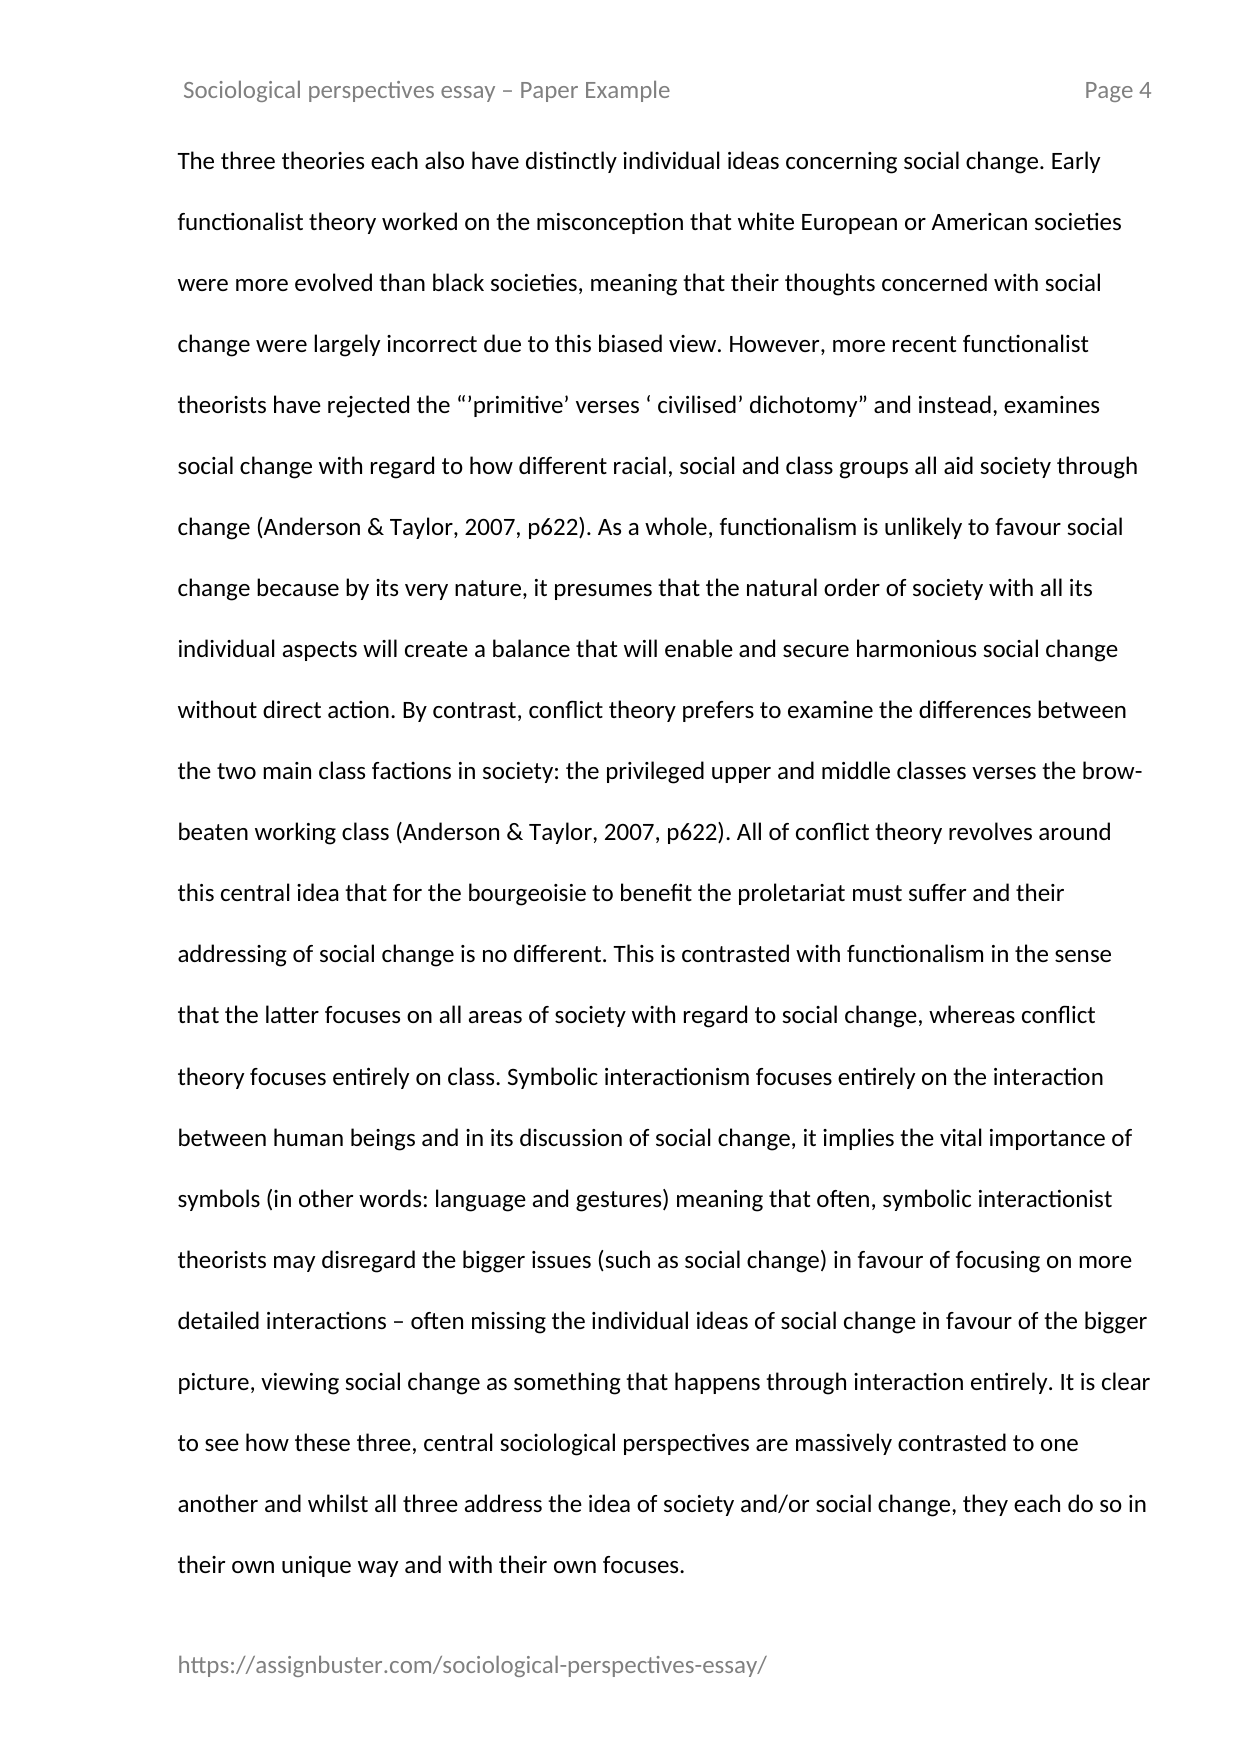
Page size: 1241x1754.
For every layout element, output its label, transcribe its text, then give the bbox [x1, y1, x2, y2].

text The three theories each also have distinctly individual ideas concerning social change. Early functionalist theory worked on the misconception that white European or American societies were more evolved than black societies, meaning that their thoughts concerned with social change were largely incorrect due to this biased view. However, more recent functionalist theorists have rejected the “’primitive’ verses ‘ civilised’ dichotomy” and instead, examines social change with regard to how different racial, social and class groups all aid society through change (Anderson & Taylor, 2007, p622). As a whole, functionalism is unlikely to favour social change because by its very nature, it presumes that the natural order of society with all its individual aspects will create a balance that will enable and secure harmonious social change without direct action. By contrast, conflict theory prefers to examine the differences between the two main class factions in society: the privileged upper and middle classes verses the brow-beaten working class (Anderson & Taylor, 2007, p622). All of conflict theory revolves around this central idea that for the bourgeoisie to benefit the proletariat must suffer and their addressing of social change is no different. This is contrasted with functionalism in the sense that the latter focuses on all areas of society with regard to social change, whereas conflict theory focuses entirely on class. Symbolic interactionism focuses entirely on the interaction between human beings and in its discussion of social change, it implies the vital importance of symbols (in other words: language and gestures) meaning that often, symbolic interactionist theorists may disregard the bigger issues (such as social change) in favour of focusing on more detailed interactions – often missing the individual ideas of social change in favour of the bigger picture, viewing social change as something that happens through interaction entirely. It is clear to see how these three, central sociological perspectives are massively contrasted to one another and whilst all three address the idea of society and/or social change, they each do so in their own unique way and with their own focuses. [177, 145, 1152, 1579]
